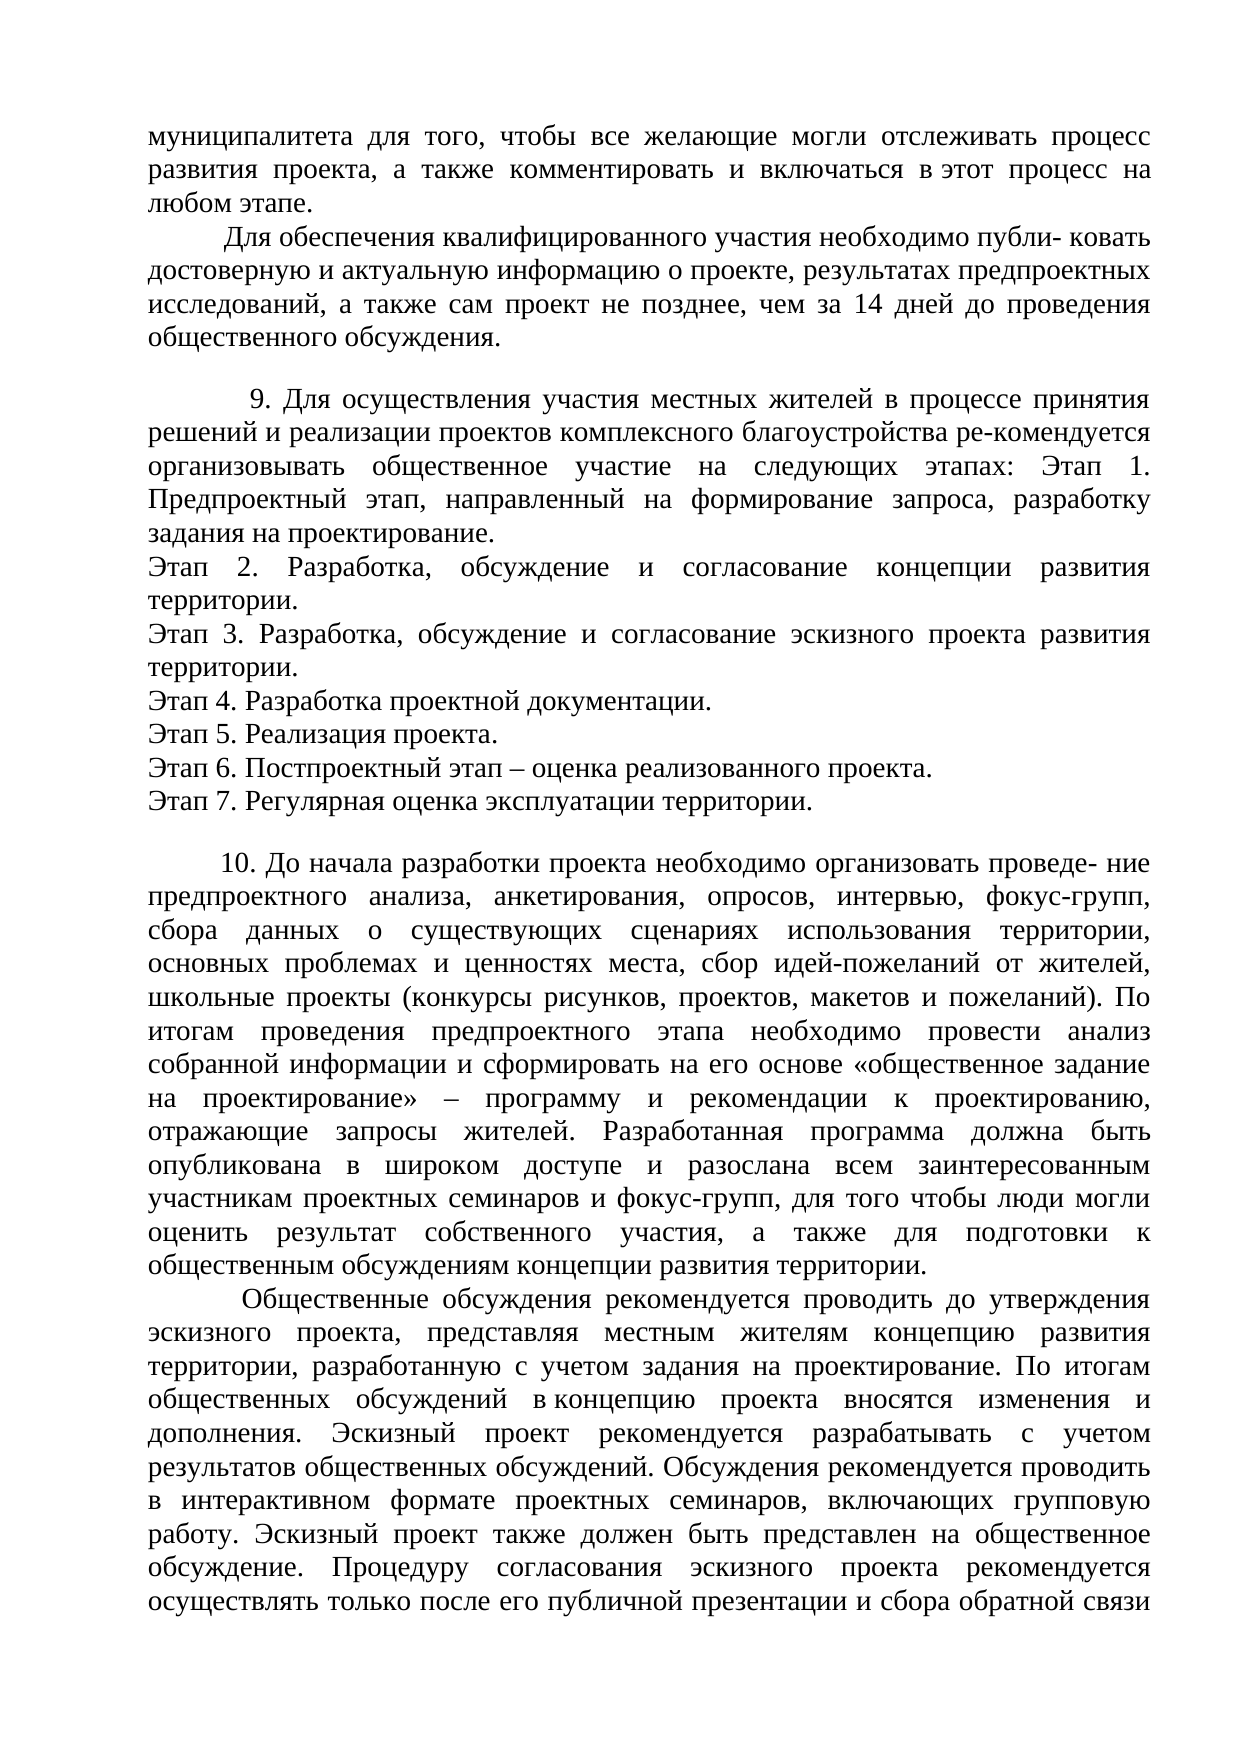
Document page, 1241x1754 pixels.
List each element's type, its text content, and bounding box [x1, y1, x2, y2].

text Этап 6. Постпроектный этап – оценка реализованного проекта. [148, 750, 1152, 783]
text 9. Для осуществления участия местных жителей в процессе принятия решений и реализации проектов комплексного благоустройства ре-комендуется организовывать общественное участие на следующих этапах: Этап 1. Предпроектный этап, направленный на формирование запроса, разработку задания на проектирование. [148, 381, 1152, 549]
text 10. До начала разработки проекта необходимо организовать проведе- ние предпроектного анализа, анкетирования, опросов, интервью, фокус-групп, сбора данных о существующих сценариях использования территории, основных проблемах и ценностях места, сбор идей-пожеланий от жителей, школьные проекты (конкурсы рисунков, проектов, макетов и пожеланий). По итогам проведения предпроектного этапа необходимо провести анализ собранной информации и сформировать на его основе «общественное задание на проектирование» – программу и рекомендации к проектированию, отражающие запросы жителей. Разработанная программа должна быть опубликована в широком доступе и разослана всем заинтересованным участникам проектных семинаров и фокус-групп, для того чтобы люди могли оценить результат собственного участия, а также для подготовки к общественным обсуждениям концепции развития территории. [148, 845, 1152, 1281]
text Для обеспечения квалифицированного участия необходимо публи- ковать достоверную и актуальную информацию о проекте, результатах предпроектных исследований, а также сам проект не позднее, чем за 14 дней до проведения общественного обсуждения. [148, 219, 1152, 353]
text Этап 2. Разработка, обсуждение и согласование концепции развития территории. [148, 549, 1152, 616]
text Этап 5. Реализация проекта. [148, 716, 1152, 750]
text Этап 4. Разработка проектной документации. [148, 683, 1152, 716]
text Этап 3. Разработка, обсуждение и согласование эскизного проекта развития территории. [148, 616, 1152, 683]
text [148, 118, 1152, 219]
text Этап 7. Регулярная оценка эксплуатации территории. [148, 783, 1152, 817]
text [148, 1281, 1152, 1616]
